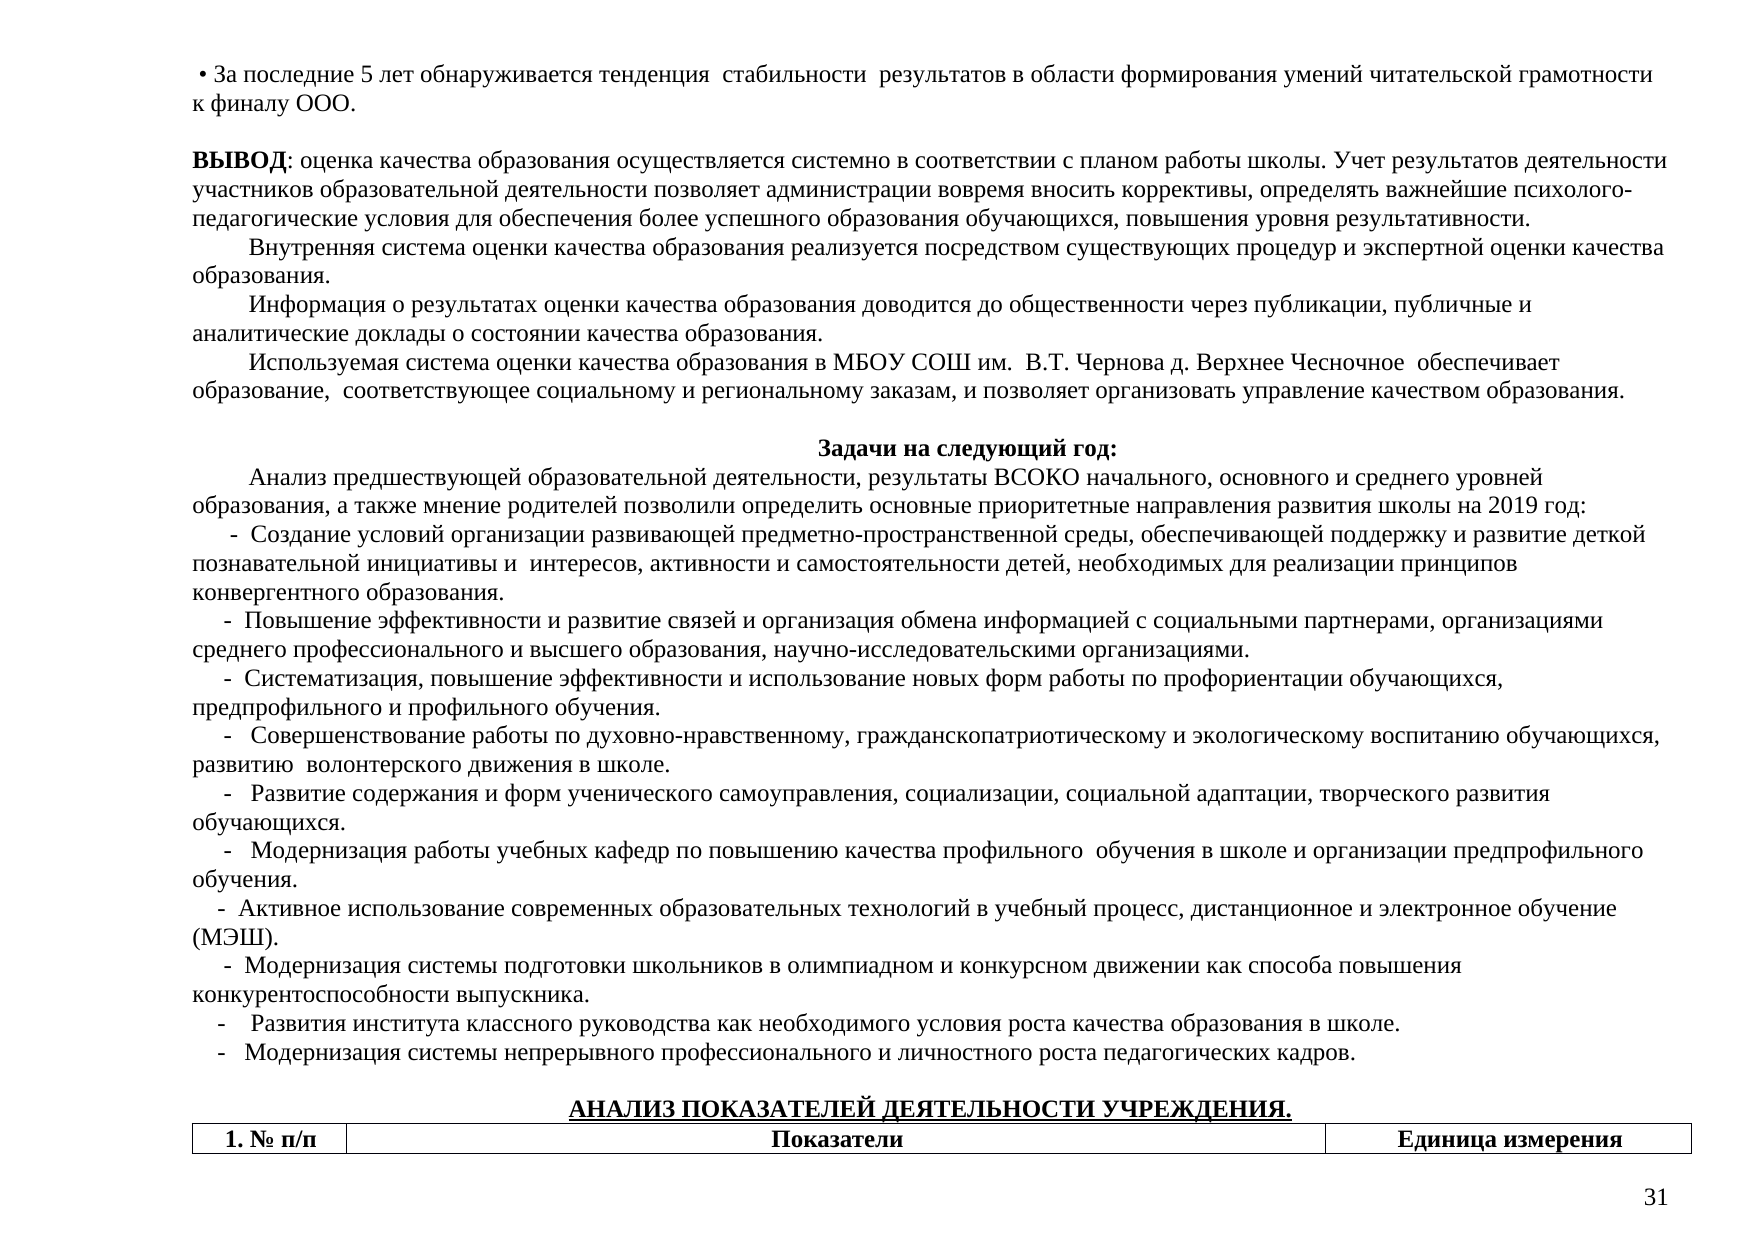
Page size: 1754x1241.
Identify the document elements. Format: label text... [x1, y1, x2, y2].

text • За последние 5 лет обнаруживается тенденция стабильности результатов в области формирования умений читательской грамотности к финалу ООО. [192, 59, 1668, 117]
list - Развитие содержания и форм ученического самоуправления, социализации, социальной адаптации, творческого развития обучающихся. [192, 778, 1668, 835]
table_header 1. № п/п [193, 1124, 346, 1153]
text ВЫВОД: оценка качества образования осуществляется системно в соответствии с планом работы школы. Учет результатов деятельности участников образовательной деятельности позволяет администрации вовремя вносить коррективы, определять важнейшие психолого-педагогические условия для обеспечения более успешного образования обучающихся, повышения уровня результативности. [192, 145, 1668, 232]
list Задачи на следующий год: [267, 433, 1668, 462]
list - Модернизация работы учебных кафедр по повышению качества профильного обучения в школе и организации предпрофильного обучения. [192, 835, 1668, 893]
list - Модернизация системы непрерывного профессионального и личностного роста педагогических кадров. [192, 1037, 1668, 1065]
text АНАЛИЗ ПОКАЗАТЕЛЕЙ ДЕЯТЕЛЬНОСТИ УЧРЕЖДЕНИЯ. [192, 1094, 1668, 1123]
list - Модернизация системы подготовки школьников в олимпиадном и конкурсном движении как способа повышения конкурентоспособности выпускника. [192, 950, 1668, 1008]
text Внутренняя система оценки качества образования реализуется посредством существующих процедур и экспертной оценки качества образования. [192, 232, 1668, 289]
list - Совершенствование работы по духовно-нравственному, гражданскопатриотическому и экологическому воспитанию обучающихся, развитию волонтерского движения в школе. [192, 720, 1668, 778]
text Используемая система оценки качества образования в МБОУ СОШ им. В.Т. Чернова д. Верхнее Чесночное обеспечивает образование, соответствующее социальному и региональному заказам, и позволяет организовать управление качеством образования. [192, 347, 1668, 404]
table_header Показатели [347, 1124, 1325, 1153]
list - Повышение эффективности и развитие связей и организация обмена информацией с социальными партнерами, организациями среднего профессионального и высшего образования, научно-исследовательскими организациями. [192, 605, 1668, 663]
list - Создание условий организации развивающей предметно-пространственной среды, обеспечивающей поддержку и развитие деткой познавательной инициативы и интересов, активности и самостоятельности детей, необходимых для реализации принципов конвергентного образования. [192, 519, 1668, 605]
table_header Единица измерения [1326, 1124, 1691, 1153]
list Анализ предшествующей образовательной деятельности, результаты ВСОКО начального, основного и среднего уровней образования, а также мнение родителей позволили определить основные приоритетные направления развития школы на 2019 год: [192, 462, 1668, 519]
list - Активное использование современных образовательных технологий в учебный процесс, дистанционное и электронное обучение (МЭШ). [192, 893, 1668, 950]
list - Развития института классного руководства как необходимого условия роста качества образования в школе. [192, 1008, 1668, 1037]
text Информация о результатах оценки качества образования доводится до общественности через публикации, публичные и аналитические доклады о состоянии качества образования. [192, 289, 1668, 347]
list - Систематизация, повышение эффективности и использование новых форм работы по профориентации обучающихся, предпрофильного и профильного обучения. [192, 663, 1668, 720]
